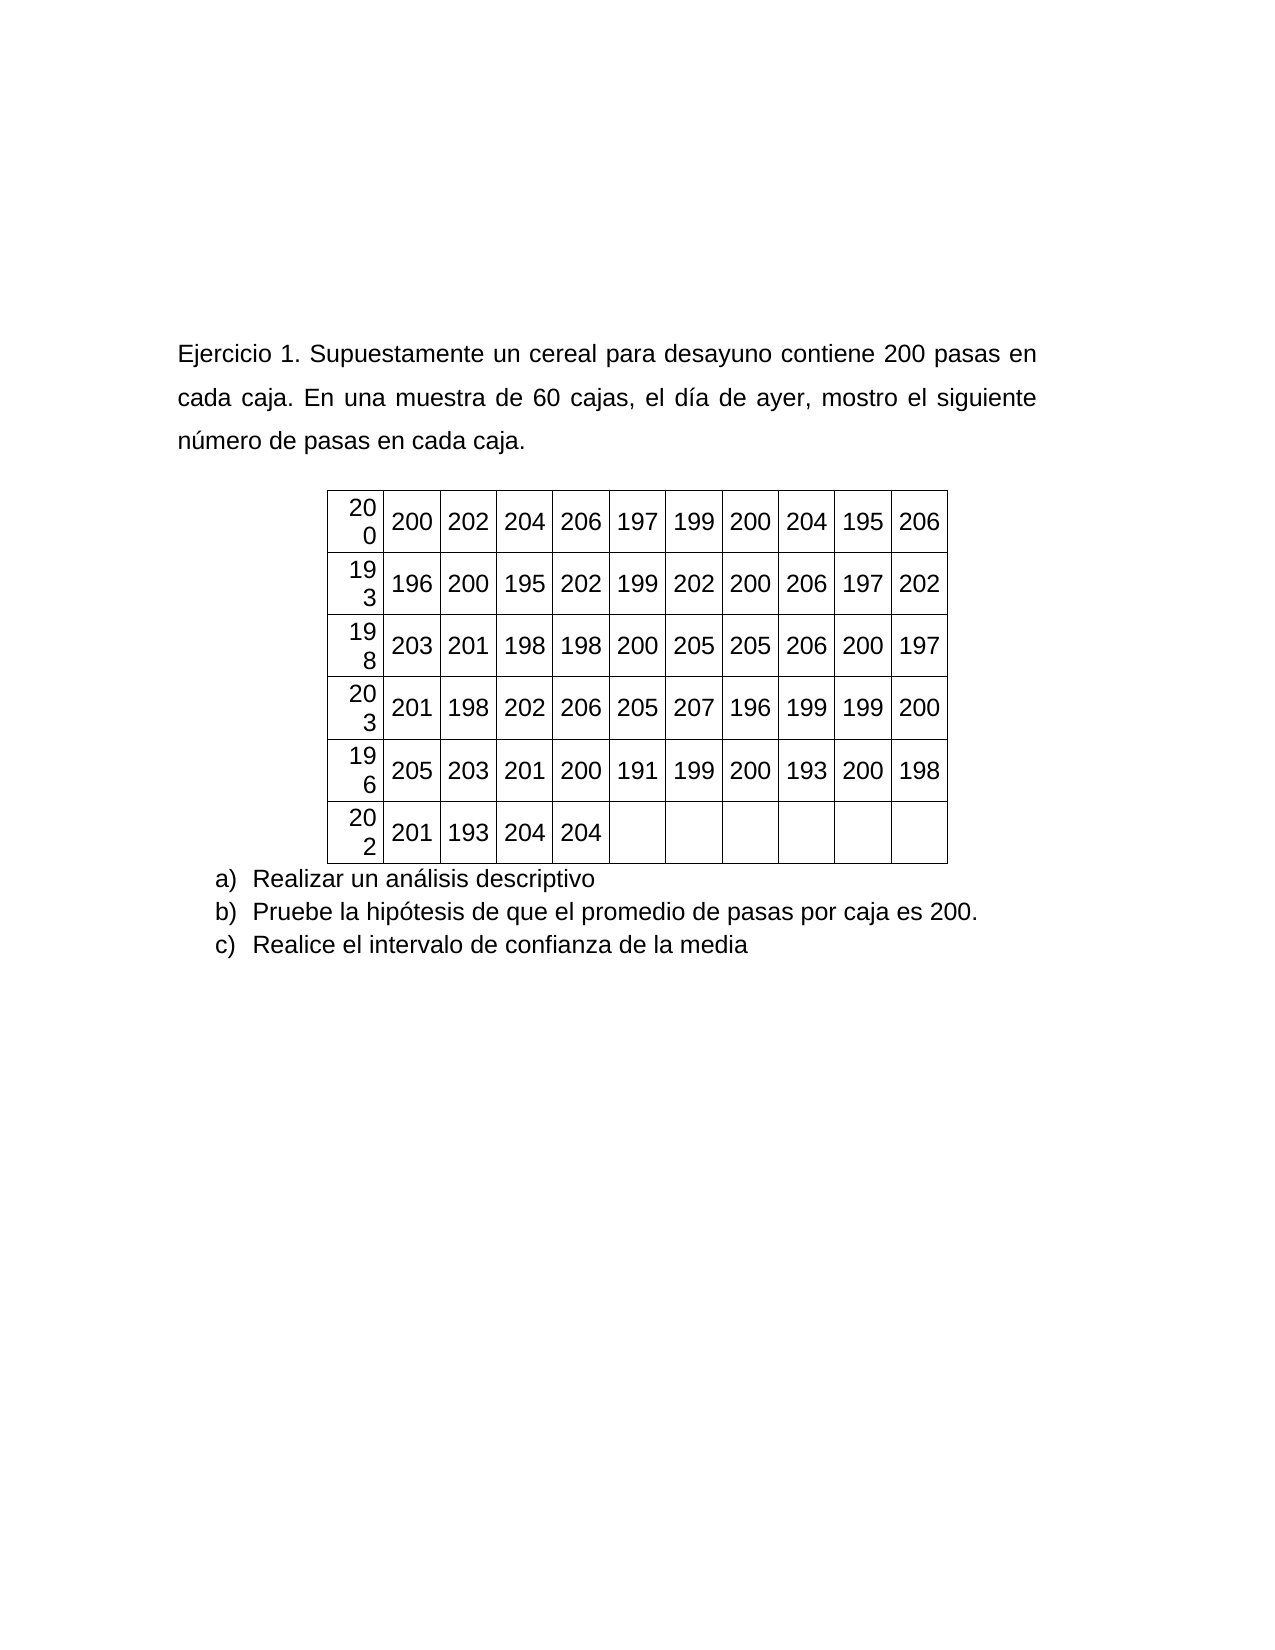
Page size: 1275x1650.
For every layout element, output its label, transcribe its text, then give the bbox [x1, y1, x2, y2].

table_cell 200 [553, 740, 609, 801]
table_cell [835, 802, 891, 863]
table_cell [779, 802, 834, 863]
table_cell 202 [666, 553, 722, 614]
table_cell 205 [723, 615, 778, 676]
table_header 204 [779, 491, 834, 552]
table_header 204 [497, 491, 552, 552]
text Ejercicio 1. Supuestamente un cereal para desayuno contiene 200 pasas en cada caja. En una muestra de 60 cajas, el día de ayer, mostro el siguiente número de pasas en cada caja. [177, 339, 1039, 454]
table_cell 202 [892, 553, 947, 614]
table_cell 193 [441, 802, 496, 863]
table_cell 196 [384, 553, 440, 614]
table_cell 206 [779, 615, 834, 676]
table_cell 200 [610, 615, 665, 676]
table_cell 198 [441, 677, 496, 738]
table_cell 203 [441, 740, 496, 801]
table_cell 191 [610, 740, 665, 801]
table_cell 204 [553, 802, 609, 863]
table_cell 197 [835, 553, 891, 614]
table_header 202 [441, 491, 496, 552]
table_cell 201 [384, 677, 440, 738]
table_cell 201 [384, 802, 440, 863]
table_cell 200 [892, 677, 947, 738]
table_cell [666, 802, 722, 863]
table_cell 196 [723, 677, 778, 738]
table_header 197 [610, 491, 665, 552]
table_header 195 [835, 491, 891, 552]
table_cell 206 [553, 677, 609, 738]
table_cell 199 [610, 553, 665, 614]
list Realice el intervalo de confianza de la media [215, 930, 1098, 959]
table_header 199 [666, 491, 722, 552]
table_cell 199 [779, 677, 834, 738]
table_cell [892, 802, 947, 863]
table_cell 203 [328, 677, 383, 738]
table_header 206 [553, 491, 609, 552]
table_cell 200 [723, 553, 778, 614]
list Realizar un análisis descriptivo [215, 864, 1098, 893]
table_cell 202 [497, 677, 552, 738]
table_cell 202 [328, 802, 383, 863]
table_cell 206 [779, 553, 834, 614]
table_cell 195 [497, 553, 552, 614]
table_cell 202 [553, 553, 609, 614]
table_cell 193 [328, 553, 383, 614]
table_header 200 [328, 491, 383, 552]
table_cell 200 [441, 553, 496, 614]
table_cell 200 [835, 615, 891, 676]
table_cell 200 [835, 740, 891, 801]
table_cell 205 [384, 740, 440, 801]
table_cell 199 [666, 740, 722, 801]
table_cell [723, 802, 778, 863]
table_cell 205 [610, 677, 665, 738]
table_cell 201 [497, 740, 552, 801]
table_cell 196 [328, 740, 383, 801]
list Pruebe la hipótesis de que el promedio de pasas por caja es 200. [215, 897, 1098, 926]
table_cell 200 [723, 740, 778, 801]
table_cell 198 [553, 615, 609, 676]
table_cell [610, 802, 665, 863]
table_cell 198 [497, 615, 552, 676]
table_cell 204 [497, 802, 552, 863]
table_cell 203 [384, 615, 440, 676]
table_header 200 [723, 491, 778, 552]
table_cell 199 [835, 677, 891, 738]
table_cell 207 [666, 677, 722, 738]
table_cell 201 [441, 615, 496, 676]
table_cell 205 [666, 615, 722, 676]
table_cell 197 [892, 615, 947, 676]
table_cell 198 [328, 615, 383, 676]
table_header 200 [384, 491, 440, 552]
table_header 206 [892, 491, 947, 552]
table_cell 193 [779, 740, 834, 801]
table_cell 198 [892, 740, 947, 801]
